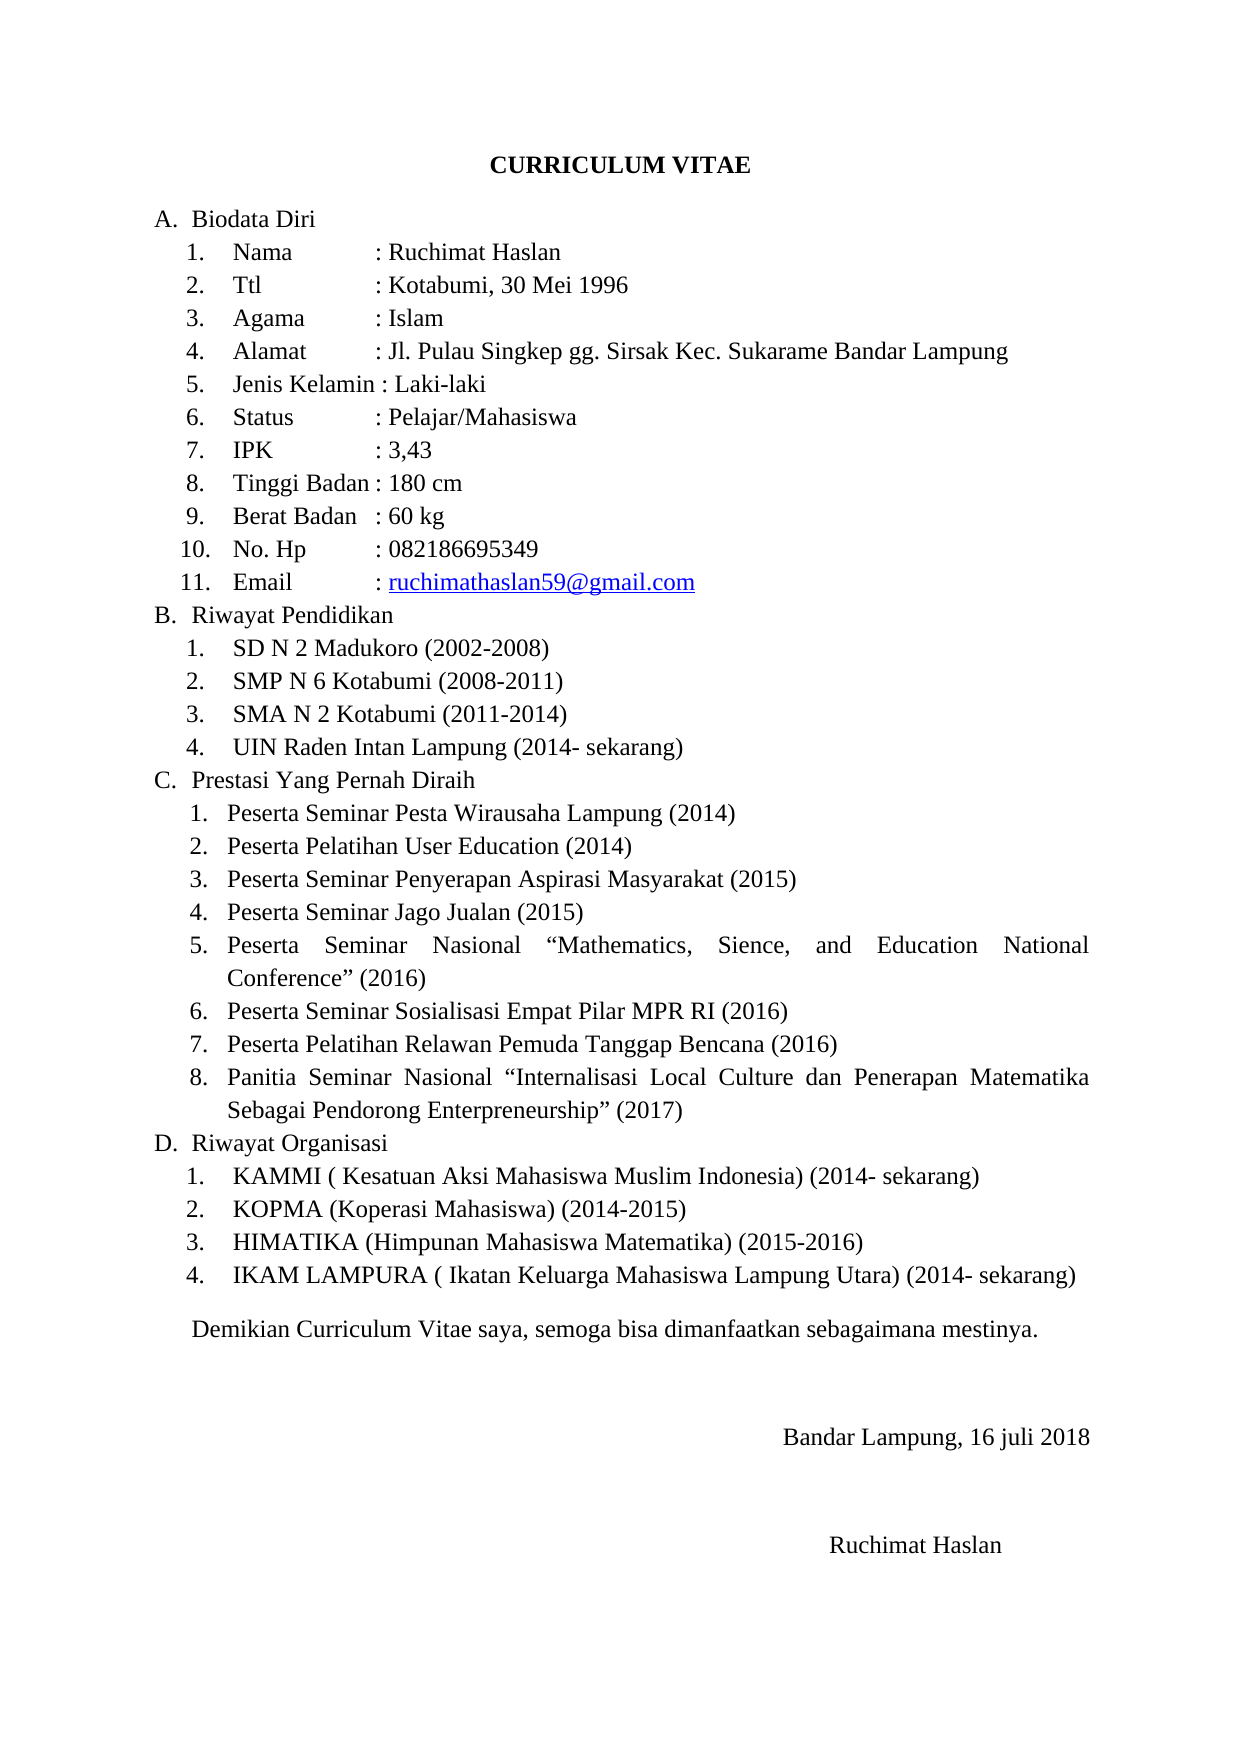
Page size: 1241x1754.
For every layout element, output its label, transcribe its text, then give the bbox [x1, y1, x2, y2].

list Agama : Islam [195, 303, 1090, 332]
list IKAM LAMPURA ( Ikatan Keluarga Mahasiswa Lampung Utara) (2014- sekarang) [195, 1261, 1090, 1289]
list Email : ruchimathaslan59@gmail.com [195, 567, 1090, 596]
list Peserta Pelatihan User Education (2014) [189, 831, 1090, 860]
list SMP N 6 Kotabumi (2008-2011) [195, 666, 1090, 695]
list SD N 2 Madukoro (2002-2008) [195, 633, 1090, 662]
list Nama : Ruchimat Haslan [195, 237, 1090, 266]
text Bandar Lampung, 16 juli 2018 [150, 1422, 1090, 1451]
list KOPMA (Koperasi Mahasiswa) (2014-2015) [195, 1194, 1090, 1223]
list Peserta Seminar Nasional “Mathematics, Sience, and Education National Conference” (2016) [189, 930, 1090, 992]
list Prestasi Yang Pernah Diraih [154, 765, 1090, 794]
list Peserta Seminar Jago Jualan (2015) [189, 897, 1090, 926]
list Peserta Seminar Pesta Wirausaha Lampung (2014) [189, 798, 1090, 827]
list Biodata Diri [154, 204, 1090, 233]
list Tinggi Badan : 180 cm [195, 468, 1090, 497]
list UIN Raden Intan Lampung (2014- sekarang) [195, 732, 1090, 761]
list Peserta Seminar Penyerapan Aspirasi Masyarakat (2015) [189, 864, 1090, 893]
list SMA N 2 Kotabumi (2011-2014) [195, 699, 1090, 728]
list Status : Pelajar/Mahasiswa [195, 402, 1090, 431]
list HIMATIKA (Himpunan Mahasiswa Matematika) (2015-2016) [195, 1227, 1090, 1256]
list Peserta Seminar Sosialisasi Empat Pilar MPR RI (2016) [189, 996, 1090, 1025]
list Jenis Kelamin : Laki-laki [195, 369, 1090, 398]
list Alamat : Jl. Pulau Singkep gg. Sirsak Kec. Sukarame Bandar Lampung [195, 336, 1090, 365]
list Berat Badan : 60 kg [195, 501, 1090, 530]
text Ruchimat Haslan [741, 1530, 1090, 1558]
list Panitia Seminar Nasional “Internalisasi Local Culture dan Penerapan Matematika Sebagai Pendorong Enterpreneurship” (2017) [189, 1062, 1090, 1124]
list Riwayat Pendidikan [154, 600, 1090, 629]
list KAMMI ( Kesatuan Aksi Mahasiswa Muslim Indonesia) (2014- sekarang) [195, 1161, 1090, 1190]
list Ttl : Kotabumi, 30 Mei 1996 [195, 270, 1090, 299]
list IPK : 3,43 [195, 435, 1090, 464]
list Riwayat Organisasi [154, 1128, 1090, 1157]
text CURRICULUM VITAE [150, 150, 1090, 179]
list Peserta Pelatihan Relawan Pemuda Tanggap Bencana (2016) [189, 1029, 1090, 1058]
list No. Hp : 082186695349 [195, 534, 1090, 563]
text Demikian Curriculum Vitae saya, semoga bisa dimanfaatkan sebagaimana mestinya. [150, 1314, 1090, 1343]
